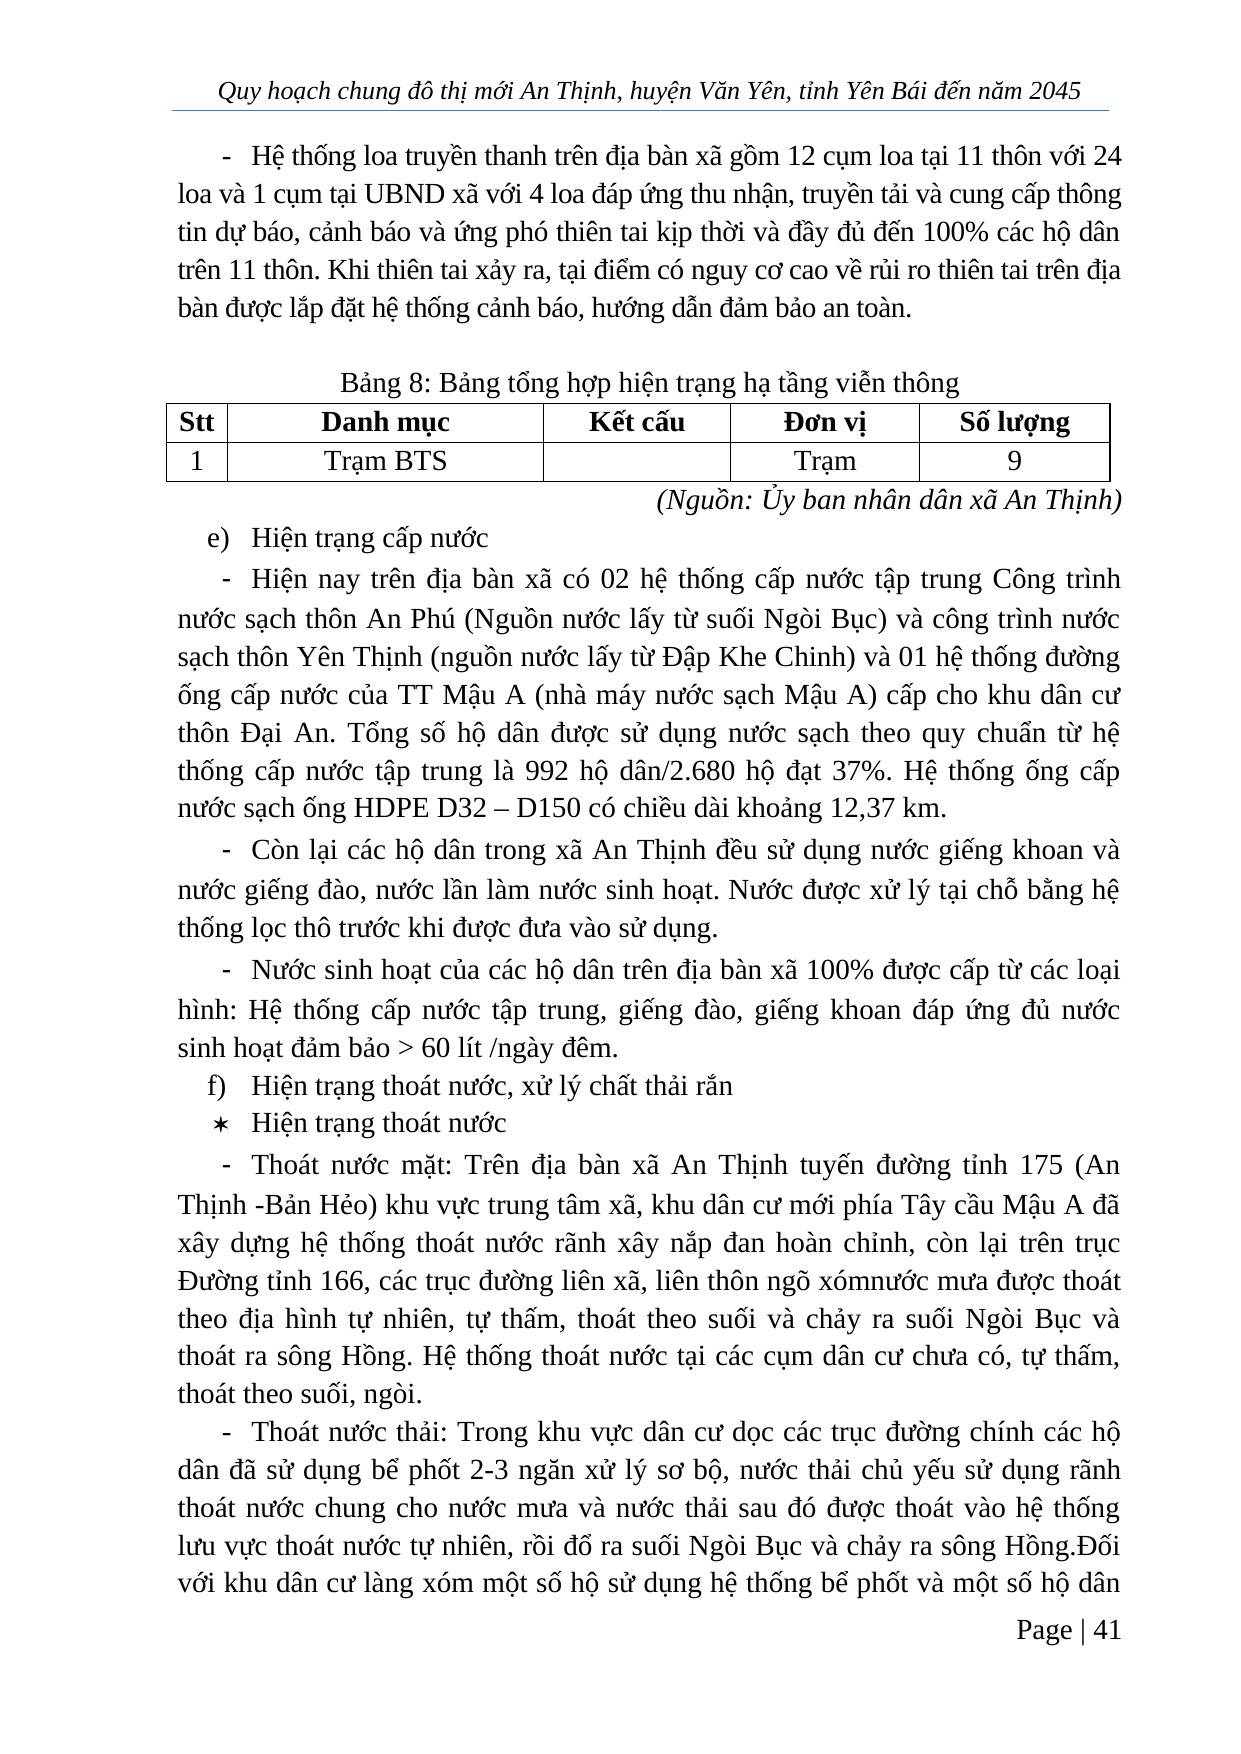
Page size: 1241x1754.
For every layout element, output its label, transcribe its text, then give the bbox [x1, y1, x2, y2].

list Nước sinh hoạt của các hộ dân trên địa bàn xã 100% được cấp từ các loại hình: Hệ thống cấp nước tập trung, giếng đào, giếng khoan đáp ứng đủ nước sinh hoạt đảm bảo > 60 lít /ngày đêm. [177, 948, 1122, 1063]
text (Nguồn: Ủy ban nhân dân xã An Thịnh) [252, 482, 1122, 516]
list Còn lại các hộ dân trong xã An Thịnh đều sử dụng nước giếng khoan và nước giếng đào, nước lần làm nước sinh hoạt. Nước được xử lý tại chỗ bằng hệ thống lọc thô trước khi được đưa vào sử dụng. [177, 828, 1122, 944]
list Hiện trạng thoát nước [177, 1105, 1122, 1139]
list Thoát nước mặt: Trên địa bàn xã An Thịnh tuyến đường tỉnh 175 (An Thịnh -Bản Hẻo) khu vực trung tâm xã, khu dân cư mới phía Tây cầu Mậu A đã xây dựng hệ thống thoát nước rãnh xây nắp đan hoàn chỉnh, còn lại trên trục Đường tỉnh 166, các trục đường liên xã, liên thôn ngõ xómnước mưa được thoát theo địa hình tự nhiên, tự thấm, thoát theo suối và chảy ra suối Ngòi Bục và thoát ra sông Hồng. Hệ thống thoát nước tại các cụm dân cư chưa có, tự thấm, thoát theo suối, ngòi. [177, 1143, 1122, 1410]
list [177, 1414, 1122, 1599]
table_cell [544, 443, 730, 481]
table_header Stt [167, 404, 227, 442]
list Hiện trạng cấp nước [177, 520, 1122, 553]
text Bảng 8: Bảng tổng hợp hiện trạng hạ tầng viễn thông [177, 365, 1122, 399]
table_header Danh mục [228, 404, 543, 442]
list Hiện trạng thoát nước, xử lý chất thải rắn [177, 1068, 1122, 1101]
table_cell Trạm BTS [228, 443, 543, 481]
list Hệ thống loa truyền thanh trên địa bàn xã gồm 12 cụm loa tại 11 thôn với 24 loa và 1 cụm tại UBND xã với 4 loa đáp ứng thu nhận, truyền tải và cung cấp thông tin dự báo, cảnh báo và ứng phó thiên tai kịp thời và đầy đủ đến 100% các hộ dân trên 11 thôn. Khi thiên tai xảy ra, tại điểm có nguy cơ cao về rủi ro thiên tai trên địa bàn được lắp đặt hệ thống cảnh báo, hướng dẫn đảm bảo an toàn. [177, 138, 1122, 361]
table_cell 9 [920, 443, 1109, 481]
list Hiện nay trên địa bàn xã có 02 hệ thống cấp nước tập trung Công trình nước sạch thôn An Phú (Nguồn nước lấy từ suối Ngòi Bục) và công trình nước sạch thôn Yên Thịnh (nguồn nước lấy từ Đập Khe Chinh) và 01 hệ thống đường ống cấp nước của TT Mậu A (nhà máy nước sạch Mậu A) cấp cho khu dân cư thôn Đại An. Tổng số hộ dân được sử dụng nước sạch theo quy chuẩn từ hệ thống cấp nước tập trung là 992 hộ dân/2.680 hộ đạt 37%. Hệ thống ống cấp nước sạch ống HDPE D32 – D150 có chiều dài khoảng 12,37 km. [177, 558, 1122, 824]
table_header Đơn vị [731, 404, 919, 442]
table_header Số lượng [920, 404, 1109, 442]
table_cell 1 [167, 443, 227, 481]
table_cell Trạm [731, 443, 919, 481]
table_header Kết cấu [544, 404, 730, 442]
